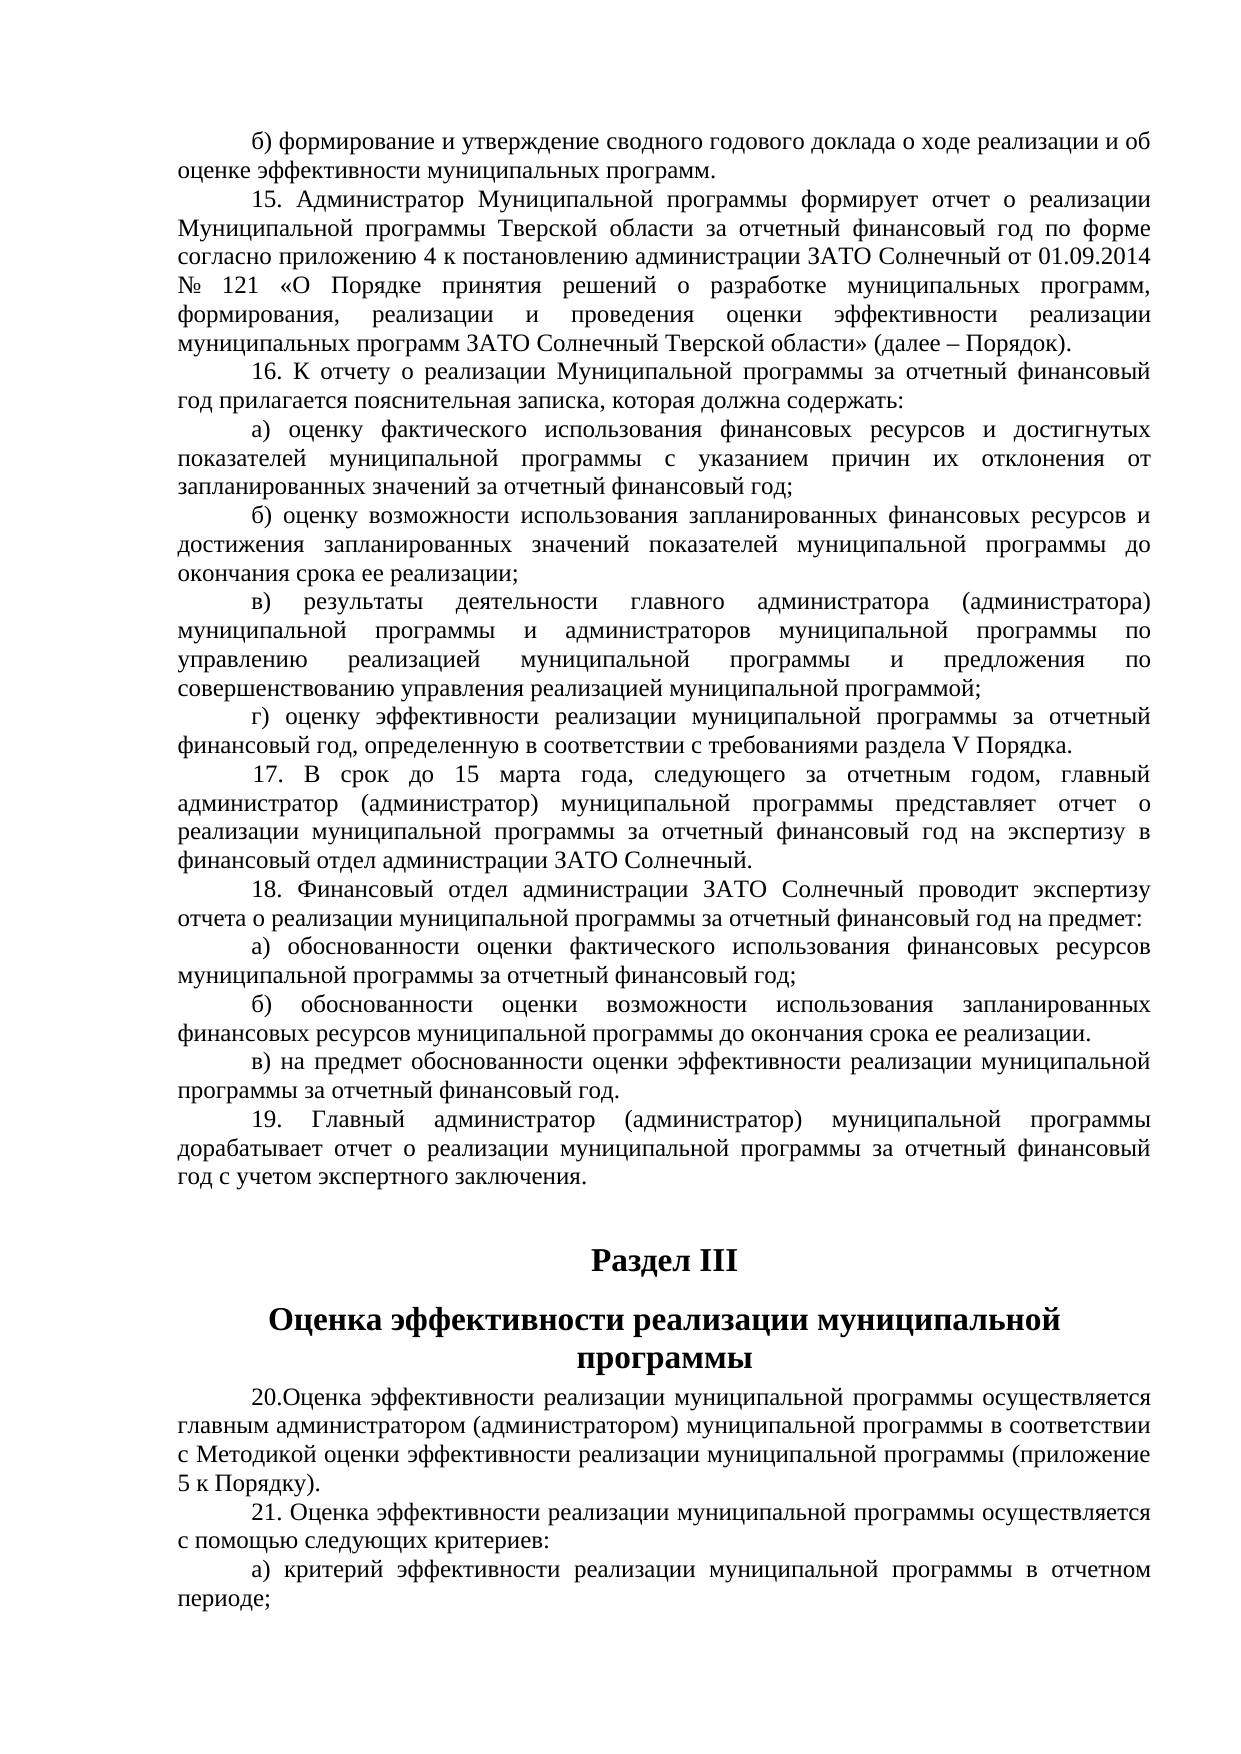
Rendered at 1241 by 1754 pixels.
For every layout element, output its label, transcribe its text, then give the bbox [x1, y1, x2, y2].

text 16. К отчету о реализации Муниципальной программы за отчетный финансовый год прилагается пояснительная записка, которая должна содержать: [177, 356, 1152, 414]
text 19. Главный администратор (администратор) муниципальной программы дорабатывает отчет о реализации муниципальной программы за отчетный финансовый год с учетом экспертного заключения. [177, 1104, 1152, 1190]
text в) результаты деятельности главного администратора (администратора) муниципальной программы и администраторов муниципальной программы по управлению реализацией муниципальной программы и предложения по совершенствованию управления реализацией муниципальной программой; [177, 586, 1152, 701]
text б) обоснованности оценки возможности использования запланированных финансовых ресурсов муниципальной программы до окончания срока ее реализации. [177, 989, 1152, 1046]
text 21. Оценка эффективности реализации муниципальной программы осуществляется с помощью следующих критериев: [177, 1497, 1152, 1554]
text 18. Финансовый отдел администрации ЗАТО Солнечный проводит экспертизу отчета о реализации муниципальной программы за отчетный финансовый год на предмет: [177, 874, 1152, 931]
text 15. Администратор Муниципальной программы формирует отчет о реализации Муниципальной программы Тверской области за отчетный финансовый год по форме согласно приложению 4 к постановлению администрации ЗАТО Солнечный от 01.09.2014 № 121 «О Порядке принятия решений о разработке муниципальных программ, формирования, реализации и проведения оценки эффективности реализации муниципальных программ ЗАТО Солнечный Тверской области» (далее – Порядок). [177, 184, 1152, 356]
text а) критерий эффективности реализации муниципальной программы в отчетном периоде; [177, 1554, 1152, 1612]
text б) формирование и утверждение сводного годового доклада о ходе реализации и об оценке эффективности муниципальных программ. [177, 126, 1152, 184]
subtitle Оценка эффективности реализации муниципальной программы [177, 1299, 1152, 1376]
subtitle Раздел III [177, 1240, 1152, 1278]
text в) на предмет обоснованности оценки эффективности реализации муниципальной программы за отчетный финансовый год. [177, 1046, 1152, 1104]
text г) оценку эффективности реализации муниципальной программы за отчетный финансовый год, определенную в соответствии с требованиями раздела V Порядка. [177, 701, 1152, 759]
text а) оценку фактического использования финансовых ресурсов и достигнутых показателей муниципальной программы с указанием причин их отклонения от запланированных значений за отчетный финансовый год; [177, 414, 1152, 500]
text 17. В срок до 15 марта года, следующего за отчетным годом, главный администратор (администратор) муниципальной программы представляет отчет о реализации муниципальной программы за отчетный финансовый год на экспертизу в финансовый отдел администрации ЗАТО Солнечный. [177, 759, 1152, 874]
text б) оценку возможности использования запланированных финансовых ресурсов и достижения запланированных значений показателей муниципальной программы до окончания срока ее реализации; [177, 500, 1152, 586]
text 20.Оценка эффективности реализации муниципальной программы осуществляется главным администратором (администратором) муниципальной программы в соответствии с Методикой оценки эффективности реализации муниципальной программы (приложение 5 к Порядку). [177, 1382, 1152, 1497]
text а) обоснованности оценки фактического использования финансовых ресурсов муниципальной программы за отчетный финансовый год; [177, 931, 1152, 989]
